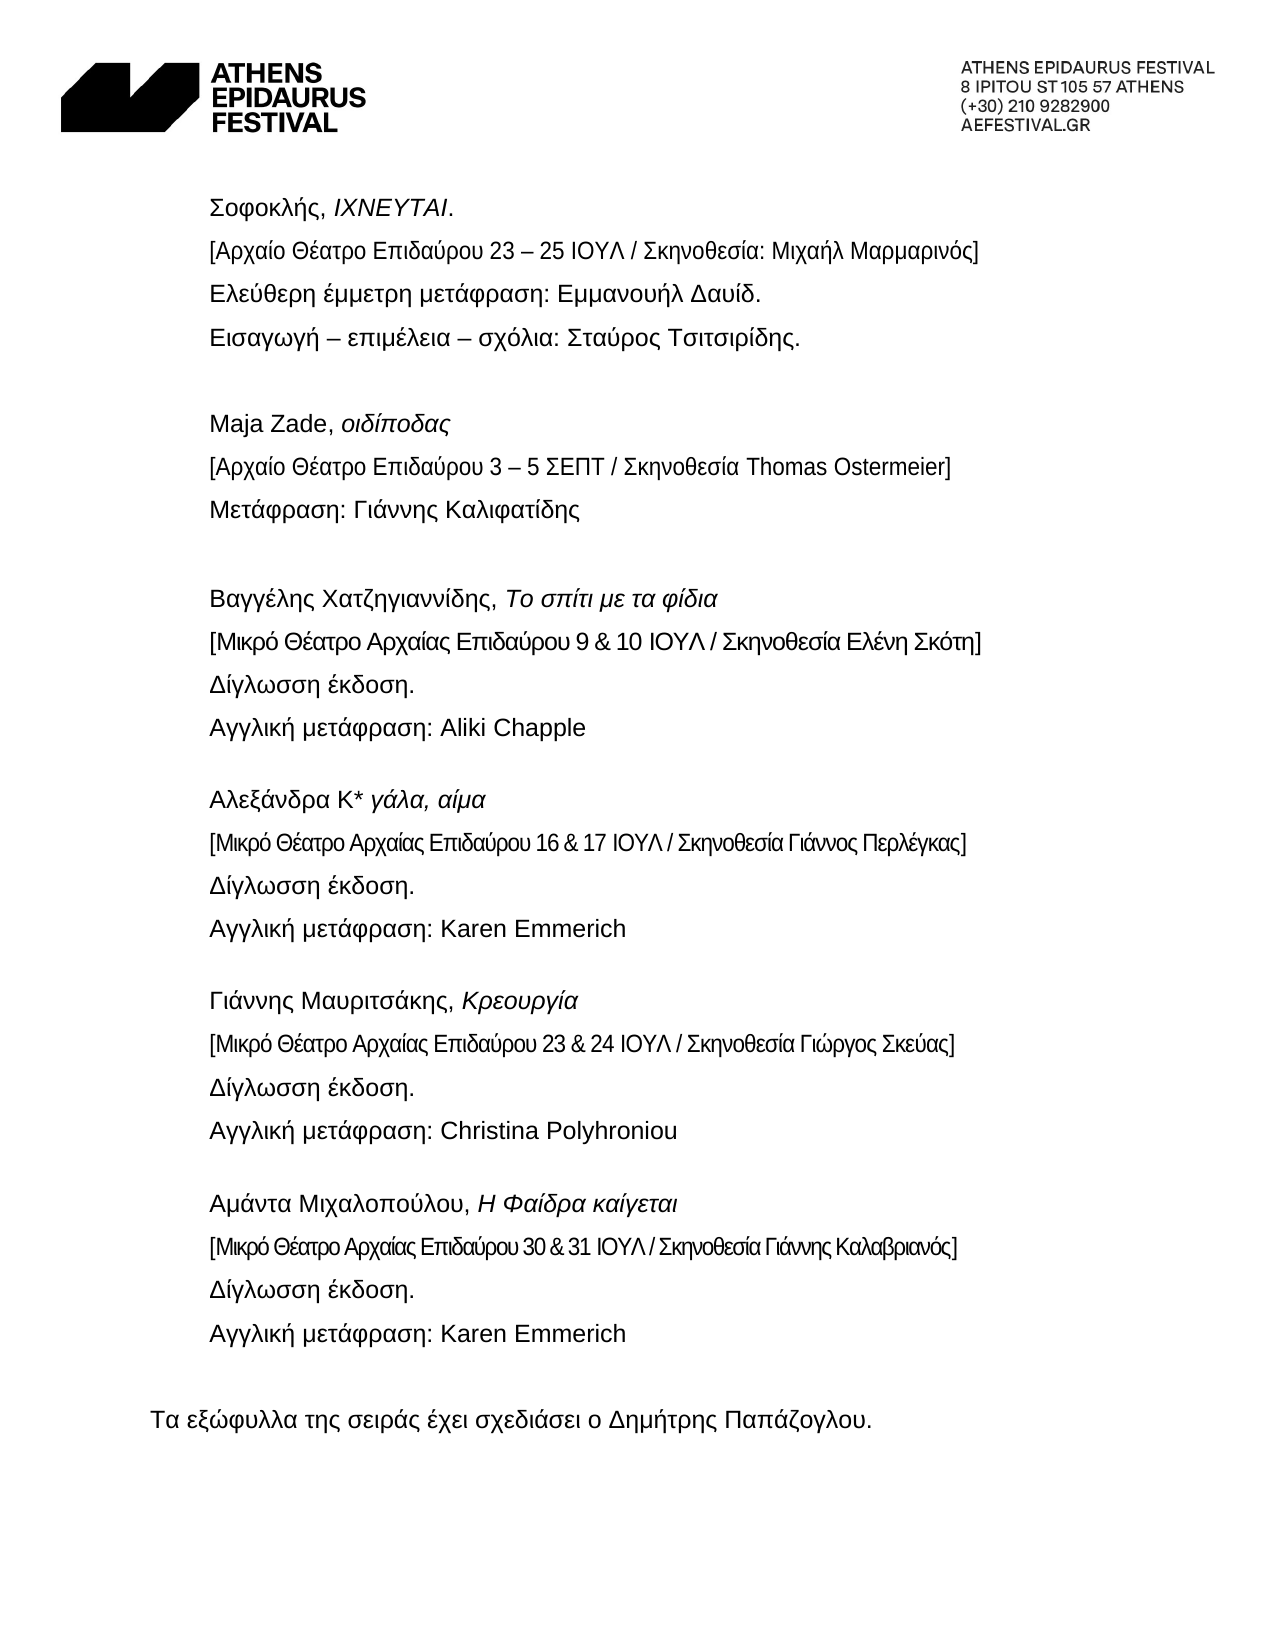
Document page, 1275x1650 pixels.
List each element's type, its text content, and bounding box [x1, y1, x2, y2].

text Αγγλική μετάφραση: Aliki Chapple [209, 713, 1125, 742]
text Δίγλωσση έκδοση. [209, 670, 1125, 699]
text Μετάφραση: Γιάννης Καλιφατίδης [209, 495, 1125, 524]
text [Μικρό Θέατρο Αρχαίας Επιδαύρου 30 & 31 ΙΟΥΛ / Σκηνοθεσία Γιάννης Καλαβριανός] [209, 1232, 1125, 1261]
text Αγγλική μετάφραση: Christina Polyhroniou [209, 1116, 1125, 1144]
text Δίγλωσση έκδοση. [209, 1276, 1125, 1304]
text [Μικρό Θέατρο Αρχαίας Επιδαύρου 23 & 24 ΙΟΥΛ / Σκηνοθεσία Γιώργος Σκεύας] [209, 1029, 1125, 1058]
text Εισαγωγή – επιμέλεια – σχόλια: Σταύρος Τσιτσιρίδης. [209, 322, 1125, 351]
text [Αρχαίο Θέατρο Επιδαύρου 3 – 5 ΣΕΠΤ / Σκηνοθεσία Thomas Ostermeier] [209, 452, 1125, 481]
text Σοφοκλής, ΙΧΝΕΥΤΑΙ. [209, 193, 1125, 222]
text Τα εξώφυλλα της σειράς έχει σχεδιάσει ο Δημήτρης Παπάζογλου. [150, 1405, 1125, 1434]
text Ελεύθερη έμμετρη μετάφραση: Εμμανουήλ Δαυίδ. [209, 279, 1125, 308]
text Αγγλική μετάφραση: Karen Emmerich [209, 1319, 1125, 1347]
text Βαγγέλης Χατζηγιαννίδης, Το σπίτι με τα φίδια [209, 584, 1125, 613]
text Δίγλωσση έκδοση. [209, 871, 1125, 900]
text Δίγλωσση έκδοση. [209, 1073, 1125, 1101]
text [Μικρό Θέατρο Αρχαίας Επιδαύρου 9 & 10 ΙΟΥΛ / Σκηνοθεσία Ελένη Σκότη] [209, 627, 1125, 656]
text [Αρχαίο Θέατρο Επιδαύρου 23 – 25 ΙΟΥΛ / Σκηνοθεσία: Μιχαήλ Μαρμαρινός] [209, 236, 1125, 265]
text Αγγλική μετάφραση: Karen Emmerich [209, 914, 1125, 943]
picture [0, 0, 1275, 157]
text Αμάντα Μιχαλοπούλου, Η Φαίδρα καίγεται [209, 1189, 1125, 1218]
text Γιάννης Μαυριτσάκης, Κρεουργία [209, 986, 1125, 1015]
text [Μικρό Θέατρο Αρχαίας Επιδαύρου 16 & 17 ΙΟΥΛ / Σκηνοθεσία Γιάννος Περλέγκας] [209, 828, 1125, 857]
text Maja Zade, οιδίποδας [209, 409, 1125, 437]
text Αλεξάνδρα Κ* γάλα, αίμα [209, 785, 1125, 814]
